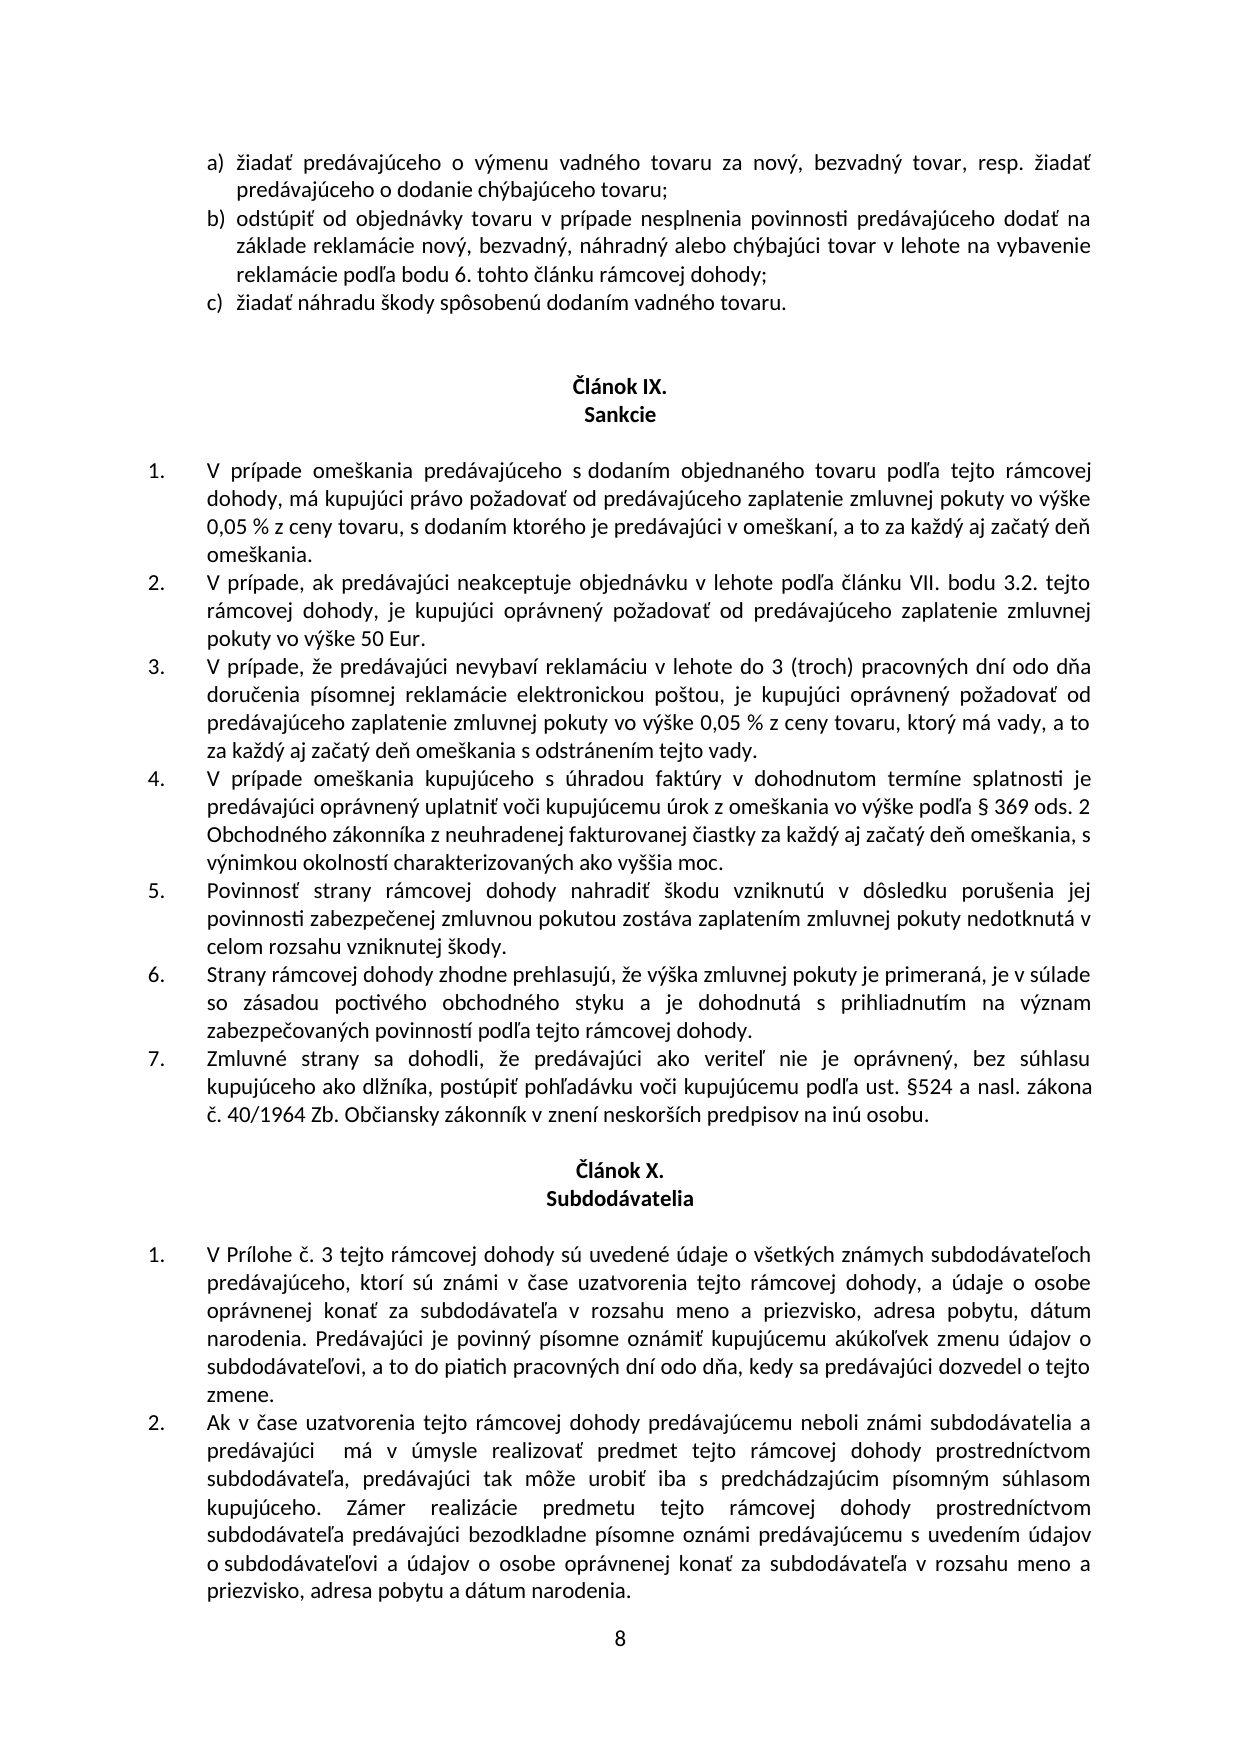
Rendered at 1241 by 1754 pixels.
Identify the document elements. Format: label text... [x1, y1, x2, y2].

text Článok X. [148, 1156, 1093, 1184]
text 5. Povinnosť strany rámcovej dohody nahradiť škodu vzniknutú v dôsledku porušenia jej povinnosti zabezpečenej zmluvnou pokutou zostáva zaplatením zmluvnej pokuty nedotknutá v celom rozsahu vzniknutej škody. [148, 876, 1093, 960]
text Sankcie [148, 400, 1093, 428]
text 2. Ak v čase uzatvorenia tejto rámcovej dohody predávajúcemu neboli známi subdodávatelia a predávajúci má v úmysle realizovať predmet tejto rámcovej dohody prostredníctvom subdodávateľa, predávajúci tak môže urobiť iba s predchádzajúcim písomným súhlasom kupujúceho. Zámer realizácie predmetu tejto rámcovej dohody prostredníctvom subdodávateľa predávajúci bezodkladne písomne oznámi predávajúcemu s uvedením údajov o subdodávateľovi a údajov o osobe oprávnenej konať za subdodávateľa v rozsahu meno a priezvisko, adresa pobytu a dátum narodenia. [148, 1408, 1093, 1605]
text 3. V prípade, že predávajúci nevybaví reklamáciu v lehote do 3 (troch) pracovných dní odo dňa doručenia písomnej reklamácie elektronickou poštou, je kupujúci oprávnený požadovať od predávajúceho zaplatenie zmluvnej pokuty vo výške 0,05 % z ceny tovaru, ktorý má vady, a to za každý aj začatý deň omeškania s odstránením tejto vady. [148, 652, 1093, 764]
text c) žiadať náhradu škody spôsobenú dodaním vadného tovaru. [207, 288, 1093, 316]
text 1. V prípade omeškania predávajúceho s dodaním objednaného tovaru podľa tejto rámcovej dohody, má kupujúci právo požadovať od predávajúceho zaplatenie zmluvnej pokuty vo výške 0,05 % z ceny tovaru, s dodaním ktorého je predávajúci v omeškaní, a to za každý aj začatý deň omeškania. [148, 456, 1093, 568]
text b) odstúpiť od objednávky tovaru v prípade nesplnenia povinnosti predávajúceho dodať na základe reklamácie nový, bezvadný, náhradný alebo chýbajúci tovar v lehote na vybavenie reklamácie podľa bodu 6. tohto článku rámcovej dohody; [207, 204, 1093, 288]
text 4. V prípade omeškania kupujúceho s úhradou faktúry v dohodnutom termíne splatnosti je predávajúci oprávnený uplatniť voči kupujúcemu úrok z omeškania vo výške podľa § 369 ods. 2 Obchodného zákonníka z neuhradenej fakturovanej čiastky za každý aj začatý deň omeškania, s výnimkou okolností charakterizovaných ako vyššia moc. [148, 764, 1093, 876]
text 7. Zmluvné strany sa dohodli, že predávajúci ako veriteľ nie je oprávnený, bez súhlasu kupujúceho ako dlžníka, postúpiť pohľadávku voči kupujúcemu podľa ust. §524 a nasl. zákona č. 40/1964 Zb. Občiansky zákonník v znení neskorších predpisov na inú osobu. [148, 1044, 1093, 1128]
text Článok IX. [148, 372, 1093, 400]
text a) žiadať predávajúceho o výmenu vadného tovaru za nový, bezvadný tovar, resp. žiadať predávajúceho o dodanie chýbajúceho tovaru; [207, 148, 1093, 204]
text 2. V prípade, ak predávajúci neakceptuje objednávku v lehote podľa článku VII. bodu 3.2. tejto rámcovej dohody, je kupujúci oprávnený požadovať od predávajúceho zaplatenie zmluvnej pokuty vo výške 50 Eur. [148, 568, 1093, 652]
text 6. Strany rámcovej dohody zhodne prehlasujú, že výška zmluvnej pokuty je primeraná, je v súlade so zásadou poctivého obchodného styku a je dohodnutá s prihliadnutím na význam zabezpečovaných povinností podľa tejto rámcovej dohody. [148, 960, 1093, 1044]
text Subdodávatelia [148, 1184, 1093, 1212]
text 1. V Prílohe č. 3 tejto rámcovej dohody sú uvedené údaje o všetkých známych subdodávateľoch predávajúceho, ktorí sú známi v čase uzatvorenia tejto rámcovej dohody, a údaje o osobe oprávnenej konať za subdodávateľa v rozsahu meno a priezvisko, adresa pobytu, dátum narodenia. Predávajúci je povinný písomne oznámiť kupujúcemu akúkoľvek zmenu údajov o subdodávateľovi, a to do piatich pracovných dní odo dňa, kedy sa predávajúci dozvedel o tejto zmene. [148, 1240, 1093, 1408]
